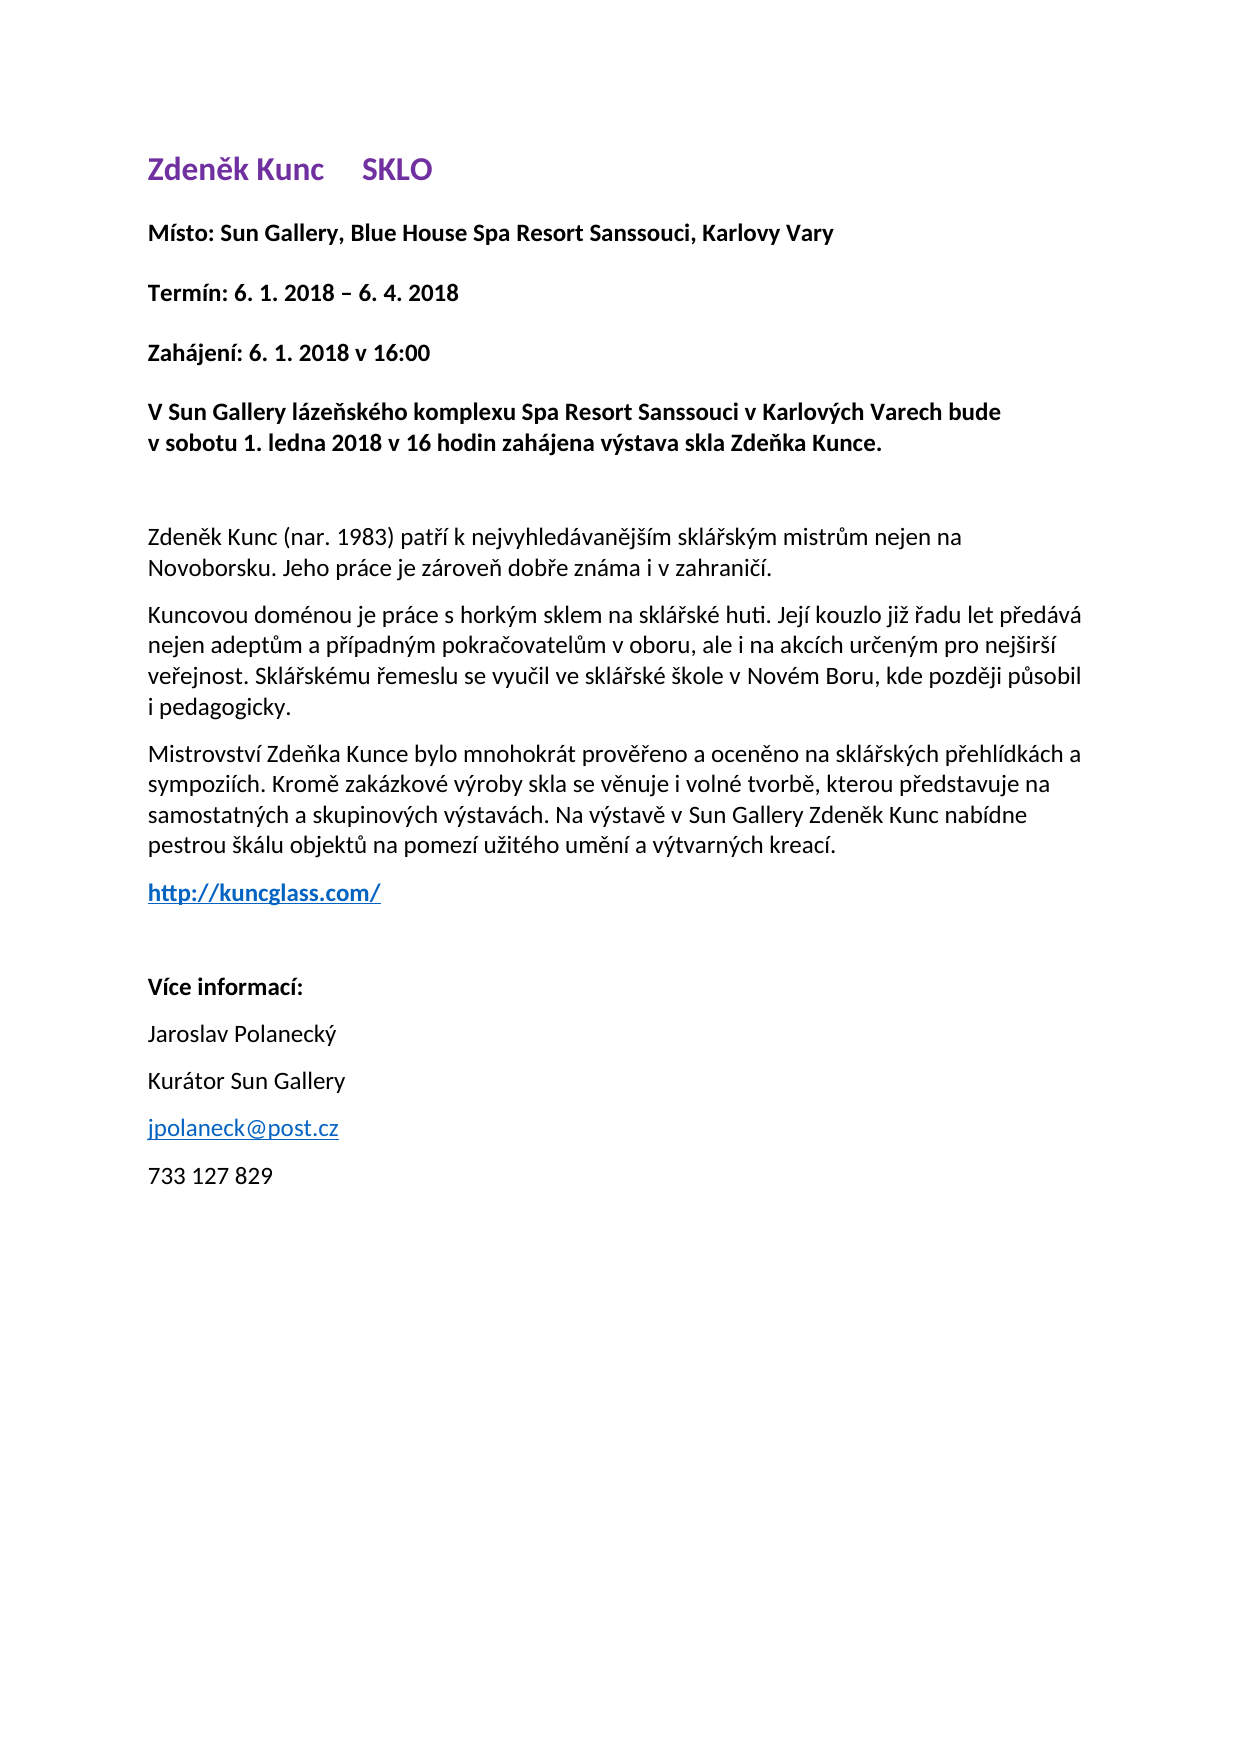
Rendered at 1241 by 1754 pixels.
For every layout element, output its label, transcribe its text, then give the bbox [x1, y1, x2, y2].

text 733 127 829 [148, 1160, 1093, 1190]
text Jaroslav Polanecký [148, 1018, 1093, 1049]
text Mistrovství Zdeňka Kunce bylo mnohokrát prověřeno a oceněno na sklářských přehlídkách a sympoziích. Kromě zakázkové výroby skla se věnuje i volné tvorbě, kterou představuje na samostatných a skupinových výstavách. Na výstavě v Sun Gallery Zdeněk Kunc nabídne pestrou škálu objektů na pomezí užitého umění a výtvarných kreací. [148, 738, 1093, 860]
text Zdeněk Kunc (nar. 1983) patří k nejvyhledávanějším sklářským mistrům nejen na Novoborsku. Jeho práce je zároveň dobře známa i v zahraničí. [148, 521, 1093, 582]
text V Sun Gallery lázeňského komplexu Spa Resort Sanssouci v Karlových Varech bude v sobotu 1. ledna 2018 v 16 hodin zahájena výstava skla Zdeňka Kunce. [148, 397, 1093, 458]
text Termín: 6. 1. 2018 – 6. 4. 2018 [148, 277, 1093, 308]
text Zahájení: 6. 1. 2018 v 16:00 [148, 337, 1093, 367]
text Místo: Sun Gallery, Blue House Spa Resort Sanssouci, Karlovy Vary [148, 217, 1093, 248]
text Kurátor Sun Gallery [148, 1065, 1093, 1096]
text jpolaneck@post.cz [148, 1113, 1093, 1143]
text Více informací: [148, 971, 1093, 1002]
text Zdeněk Kunc SKLO [148, 148, 1093, 188]
text http://kuncglass.com/ [148, 877, 1093, 907]
text Kuncovou doménou je práce s horkým sklem na sklářské huti. Její kouzlo již řadu let předává nejen adeptům a případným pokračovatelům v oboru, ale i na akcích určeným pro nejširší veřejnost. Sklářskému řemeslu se vyučil ve sklářské škole v Novém Boru, kde později působil i pedagogicky. [148, 599, 1093, 721]
